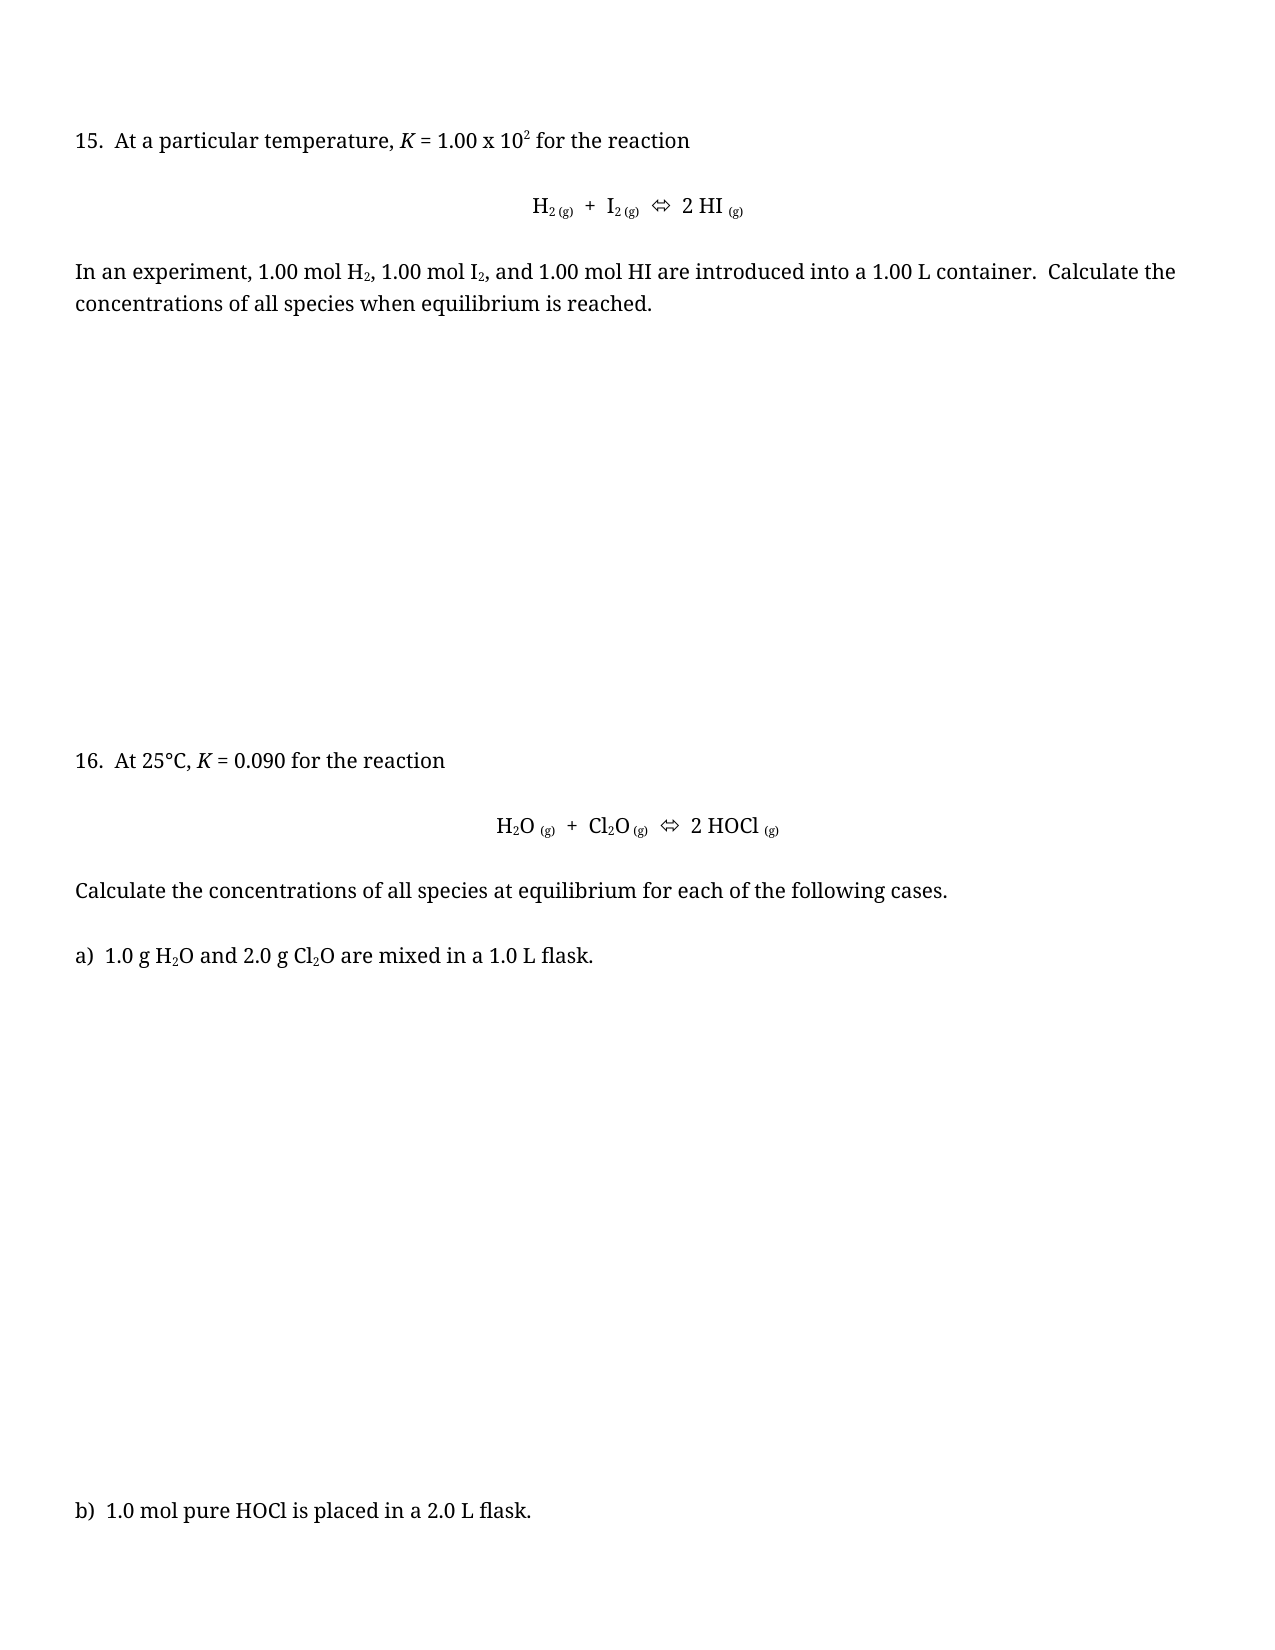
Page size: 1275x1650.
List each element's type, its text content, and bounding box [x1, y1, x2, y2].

text In an experiment, 1.00 mol H2, 1.00 mol I2, and 1.00 mol HI are introduced into a 1.00 L container. Calculate the concentrations of all species when equilibrium is reached. [75, 257, 1200, 318]
text H2 (g) + I2 (g) 2 HI (g) [75, 192, 1200, 220]
text 15. At a particular temperature, K = 1.00 x 102 for the reaction [75, 126, 1200, 155]
text b) 1.0 mol pure HOCl is placed in a 2.0 L flask. [75, 1496, 1200, 1524]
text H2O (g) + Cl2O (g) 2 HOCl (g) [75, 811, 1200, 839]
text a) 1.0 g H2O and 2.0 g Cl2O are mixed in a 1.0 L flask. [75, 941, 1200, 970]
text 16. At 25°C, K = 0.090 for the reaction [75, 746, 1200, 774]
text Calculate the concentrations of all species at equilibrium for each of the following cases. [75, 876, 1200, 905]
